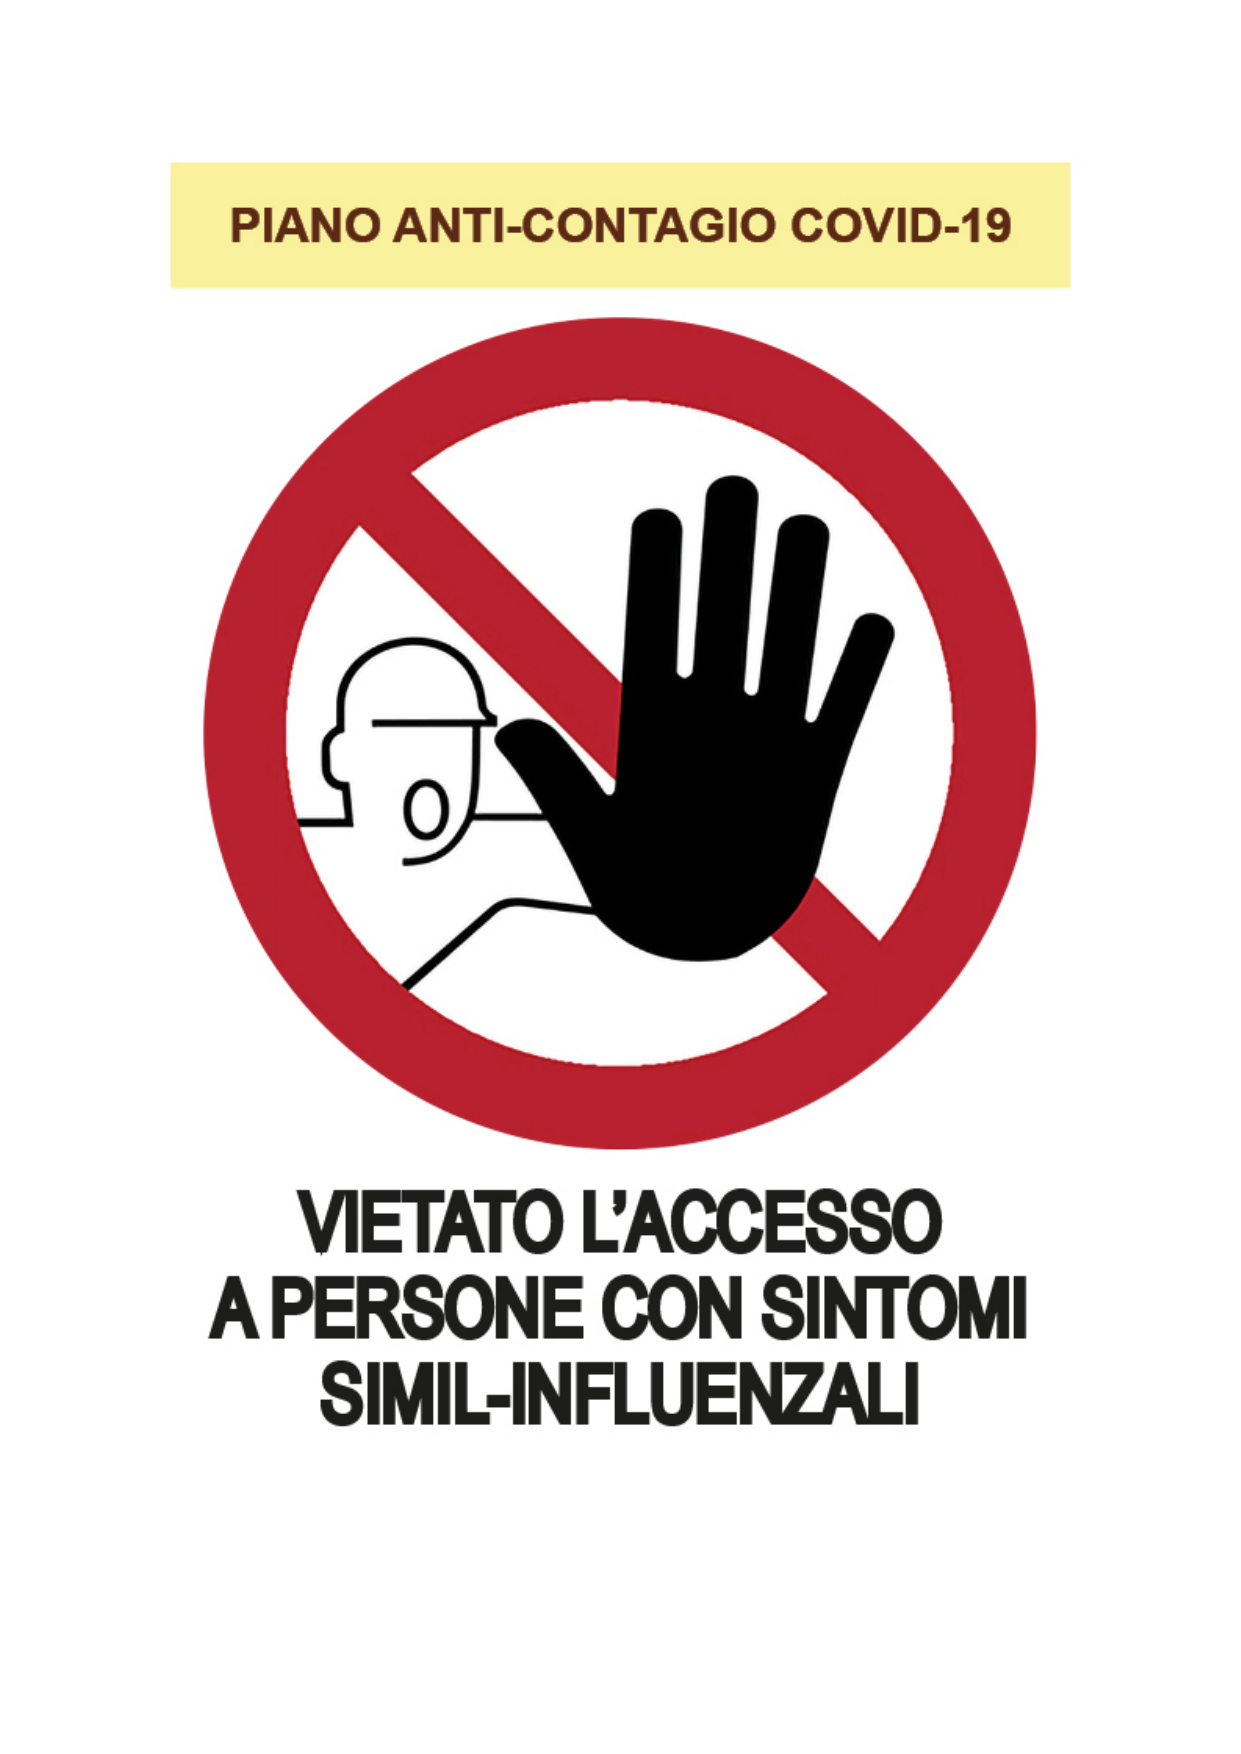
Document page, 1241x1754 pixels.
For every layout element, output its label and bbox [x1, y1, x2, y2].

picture [155, 147, 1085, 1464]
